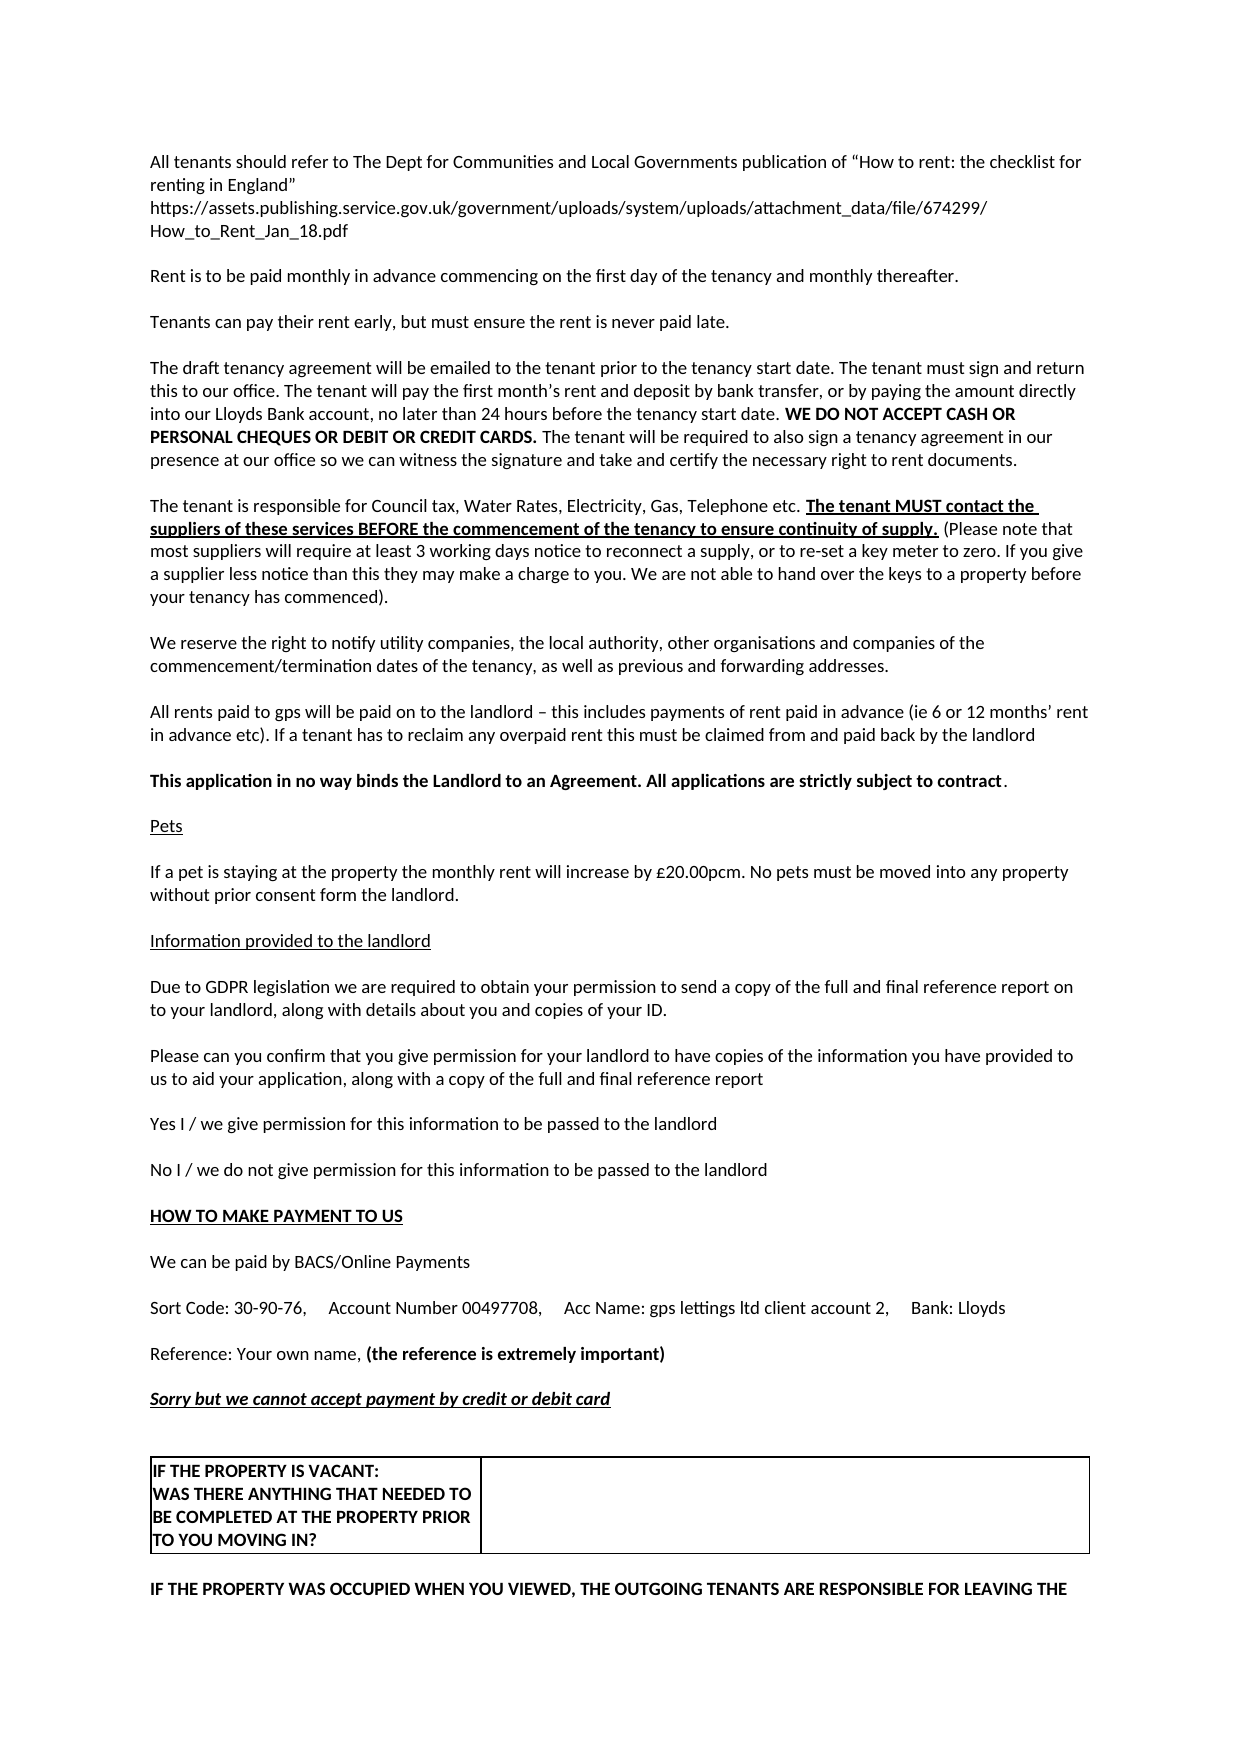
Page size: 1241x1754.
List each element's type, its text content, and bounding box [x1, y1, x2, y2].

text Rent is to be paid monthly in advance commencing on the first day of the tenancy and monthly thereafter. Tenants can pay their rent early, but must ensure the rent is never paid late. The draft tenancy agreement will be emailed to the tenant prior to the tenancy start date. The tenant must sign and return this to our office. The tenant will pay the first month’s rent and deposit by bank transfer, or by paying the amount directly into our Lloyds Bank account, no later than 24 hours before the tenancy start date. WE DO NOT ACCEPT CASH OR PERSONAL CHEQUES OR DEBIT OR CREDIT CARDS. The tenant will be required to also sign a tenancy agreement in our presence at our office so we can witness the signature and take and certify the necessary right to rent documents. The tenant is responsible for Council tax, Water Rates, Electricity, Gas, Telephone etc. The tenant MUST contact the suppliers of these services BEFORE the commencement of the tenancy to ensure continuity of supply. (Please note that most suppliers will require at least 3 working days notice to reconnect a supply, or to re-set a key meter to zero. If you give a supplier less notice than this they may make a charge to you. We are not able to hand over the keys to a property before your tenancy has commenced). We reserve the right to notify utility companies, the local authority, other organisations and companies of the commencement/termination dates of the tenancy, as well as previous and forwarding addresses. All rents paid to gps will be paid on to the landlord – this includes payments of rent paid in advance (ie 6 or 12 months’ rent in advance etc). If a tenant has to reclaim any overpaid rent this must be claimed from and paid back by the landlord This application in no way binds the Landlord to an Agreement. All applications are strictly subject to contract. [150, 242, 1090, 792]
text Pets If a pet is staying at the property the monthly rent will increase by £20.00pcm. No pets must be moved into any property without prior consent form the landlord. Information provided to the landlord Due to GDPR legislation we are required to obtain your permission to send a copy of the full and final reference report on to your landlord, along with details about you and copies of your ID. Please can you confirm that you give permission for your landlord to have copies of the information you have provided to us to aid your application, along with a copy of the full and final reference report Yes I / we give permission for this information to be passed to the landlord No I / we do not give permission for this information to be passed to the landlord HOW TO MAKE PAYMENT TO US We can be paid by BACS/Online Payments Sort Code: 30-90-76, Account Number 00497708, Acc Name: gps lettings ltd client account 2, Bank: Lloyds Reference: Your own name, (the reference is extremely important) Sorry but we cannot accept payment by credit or debit card [150, 792, 1090, 1456]
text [150, 1554, 1090, 1600]
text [150, 150, 1090, 242]
table_header IF THE PROPERTY IS VACANT: WAS THERE ANYTHING THAT NEEDED TO BE COMPLETED AT THE PROPERTY PRIOR TO YOU MOVING IN? [152, 1458, 480, 1553]
table_header [482, 1458, 1089, 1553]
